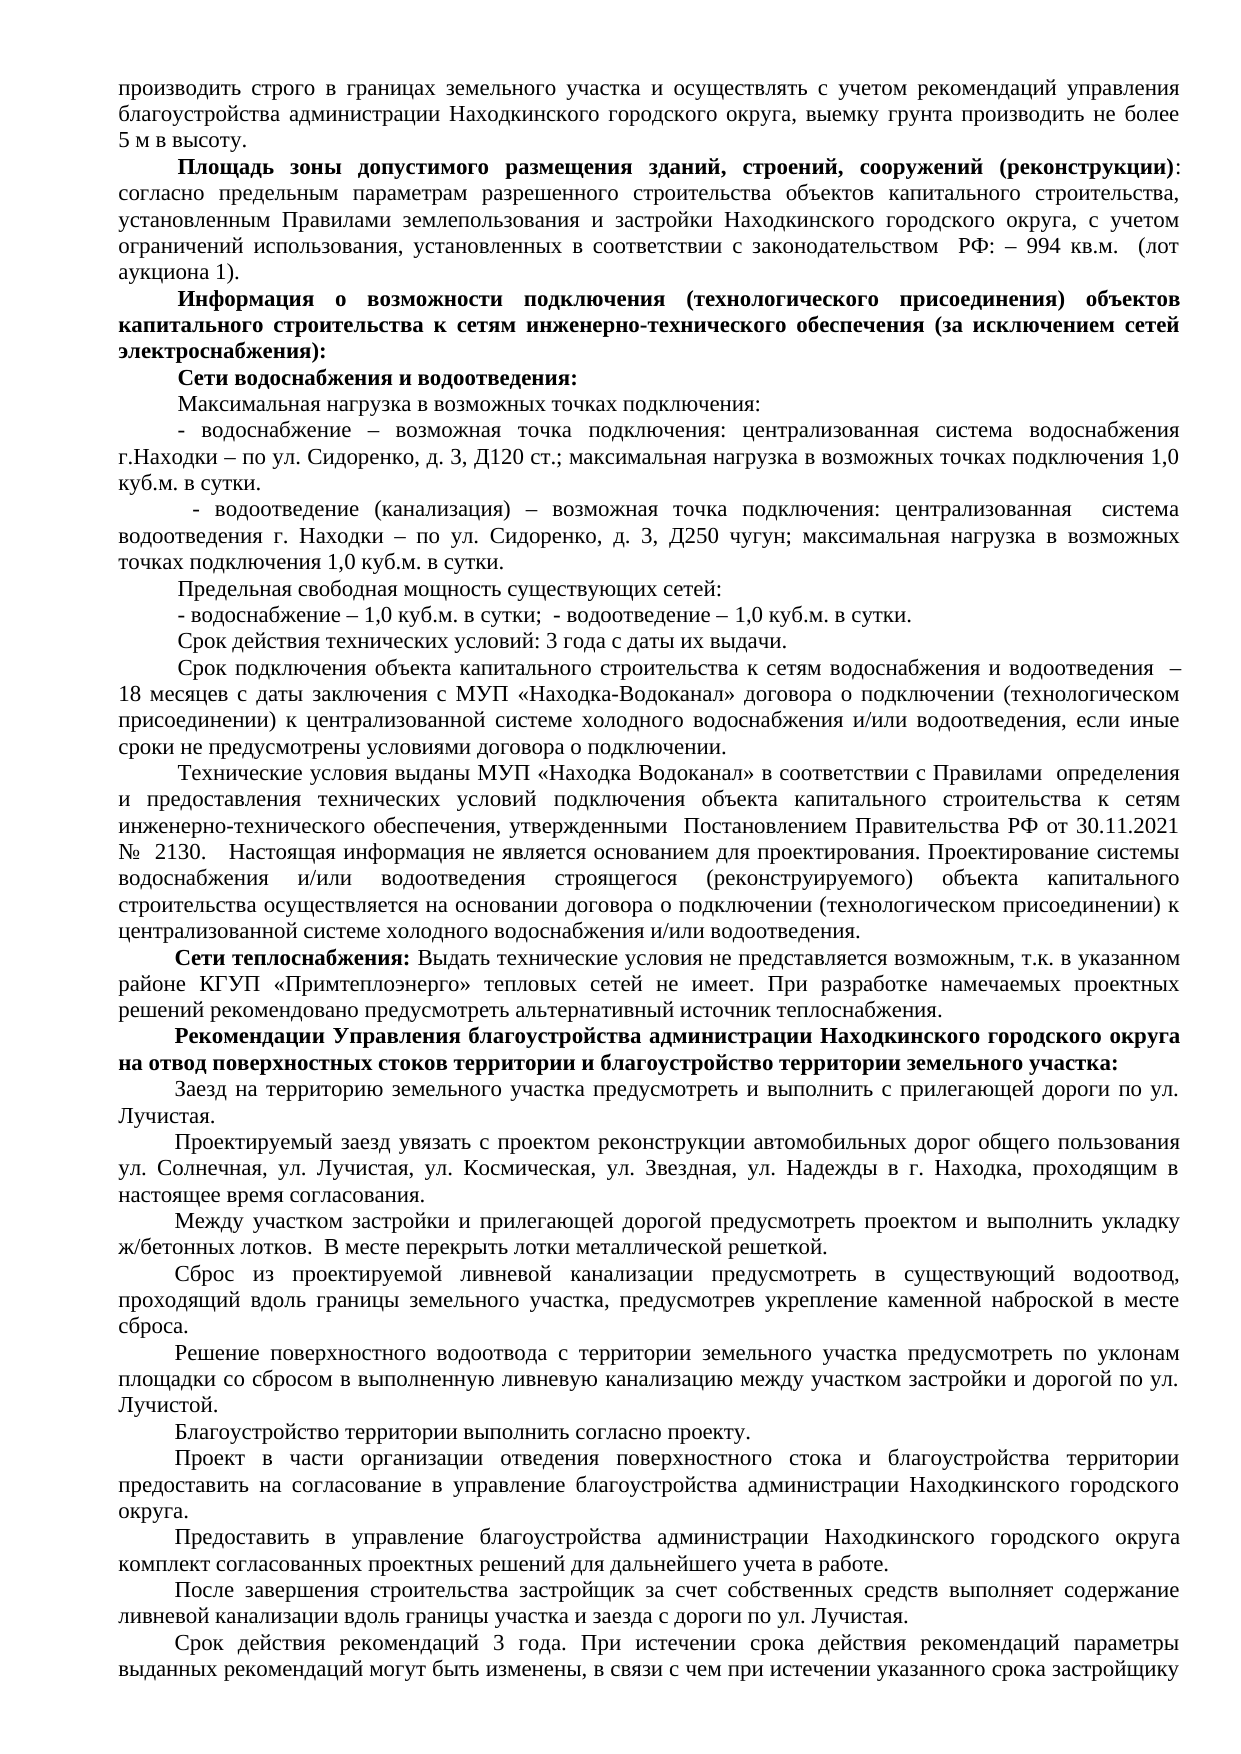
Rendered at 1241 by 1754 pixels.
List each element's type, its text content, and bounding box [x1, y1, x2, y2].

text Между участком застройки и прилегающей дорогой предусмотреть проектом и выполнить укладку ж/бетонных лотков. В месте перекрыть лотки металлической решеткой. [118, 1207, 1181, 1260]
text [118, 74, 1181, 153]
text - водоснабжение – возможная точка подключения: централизованная система водоснабжения г.Находки – по ул. Сидоренко, д. 3, Д120 ст.; максимальная нагрузка в возможных точках подключения 1,0 куб.м. в сутки. [118, 416, 1181, 496]
text Проект в части организации отведения поверхностного стока и благоустройства территории предоставить на согласование в управление благоустройства администрации Находкинского городского округа. [118, 1444, 1181, 1523]
text Рекомендации Управления благоустройства администрации Находкинского городского округа на отвод поверхностных стоков территории и благоустройство территории земельного участка: [118, 1023, 1181, 1075]
text Предоставить в управление благоустройства администрации Находкинского городского округа комплект согласованных проектных решений для дальнейшего учета в работе. [118, 1523, 1181, 1576]
text Сети водоснабжения и водоотведения: [118, 364, 1181, 390]
text - водоснабжение – 1,0 куб.м. в сутки; - водоотведение – 1,0 куб.м. в сутки. [118, 601, 1181, 627]
text Технические условия выданы МУП «Находка Водоканал» в соответствии с Правилами определения и предоставления технических условий подключения объекта капитального строительства к сетям инженерно-технического обеспечения, утвержденными Постановлением Правительства РФ от 30.11.2021 № 2130. Настоящая информация не является основанием для проектирования. Проектирование системы водоснабжения и/или водоотведения строящегося (реконструируемого) объекта капитального строительства осуществляется на основании договора о подключении (технологическом присоединении) к централизованной системе холодного водоснабжения и/или водоотведения. [118, 759, 1181, 943]
text Максимальная нагрузка в возможных точках подключения: [118, 390, 1181, 416]
text Срок действия технических условий: 3 года с даты их выдачи. [118, 627, 1181, 654]
text Проектируемый заезд увязать с проектом реконструкции автомобильных дорог общего пользования ул. Солнечная, ул. Лучистая, ул. Космическая, ул. Звездная, ул. Надежды в г. Находка, проходящим в настоящее время согласования. [118, 1128, 1181, 1207]
text Решение поверхностного водоотвода с территории земельного участка предусмотреть по уклонам площадки со сбросом в выполненную ливневую канализацию между участком застройки и дорогой по ул. Лучистой. [118, 1339, 1181, 1418]
text Срок подключения объекта капитального строительства к сетям водоснабжения и водоотведения – 18 месяцев с даты заключения с МУП «Находка-Водоканал» договора о подключении (технологическом присоединении) к централизованной системе холодного водоснабжения и/или водоотведения, если иные сроки не предусмотрены условиями договора о подключении. [118, 654, 1181, 759]
text После завершения строительства застройщик за счет собственных средств выполняет содержание ливневой канализации вдоль границы участка и заезда с дороги по ул. Лучистая. [118, 1576, 1181, 1629]
text Информация о возможности подключения (технологического присоединения) объектов капитального строительства к сетям инженерно-технического обеспечения (за исключением сетей электроснабжения): [118, 285, 1181, 364]
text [118, 1629, 1181, 1681]
text - водоотведение (канализация) – возможная точка подключения: централизованная система водоотведения г. Находки – по ул. Сидоренко, д. 3, Д250 чугун; максимальная нагрузка в возможных точках подключения 1,0 куб.м. в сутки. [118, 496, 1181, 574]
text Благоустройство территории выполнить согласно проекту. [118, 1418, 1181, 1444]
text Сети теплоснабжения: Выдать технические условия не представляется возможным, т.к. в указанном районе КГУП «Примтеплоэнерго» тепловых сетей не имеет. При разработке намечаемых проектных решений рекомендовано предусмотреть альтернативный источник теплоснабжения. [118, 943, 1181, 1023]
text Предельная свободная мощность существующих сетей: [118, 574, 1181, 601]
text Площадь зоны допустимого размещения зданий, строений, сооружений (реконструкции): согласно предельным параметрам разрешенного строительства объектов капитального строительства, установленным Правилами землепользования и застройки Находкинского городского округа, с учетом ограничений использования, установленных в соответствии с законодательством РФ: – 994 кв.м. (лот аукциона 1). [118, 153, 1181, 285]
text Сброс из проектируемой ливневой канализации предусмотреть в существующий водоотвод, проходящий вдоль границы земельного участка, предусмотрев укрепление каменной наброской в месте сброса. [118, 1260, 1181, 1339]
text Заезд на территорию земельного участка предусмотреть и выполнить с прилегающей дороги по ул. Лучистая. [118, 1075, 1181, 1128]
